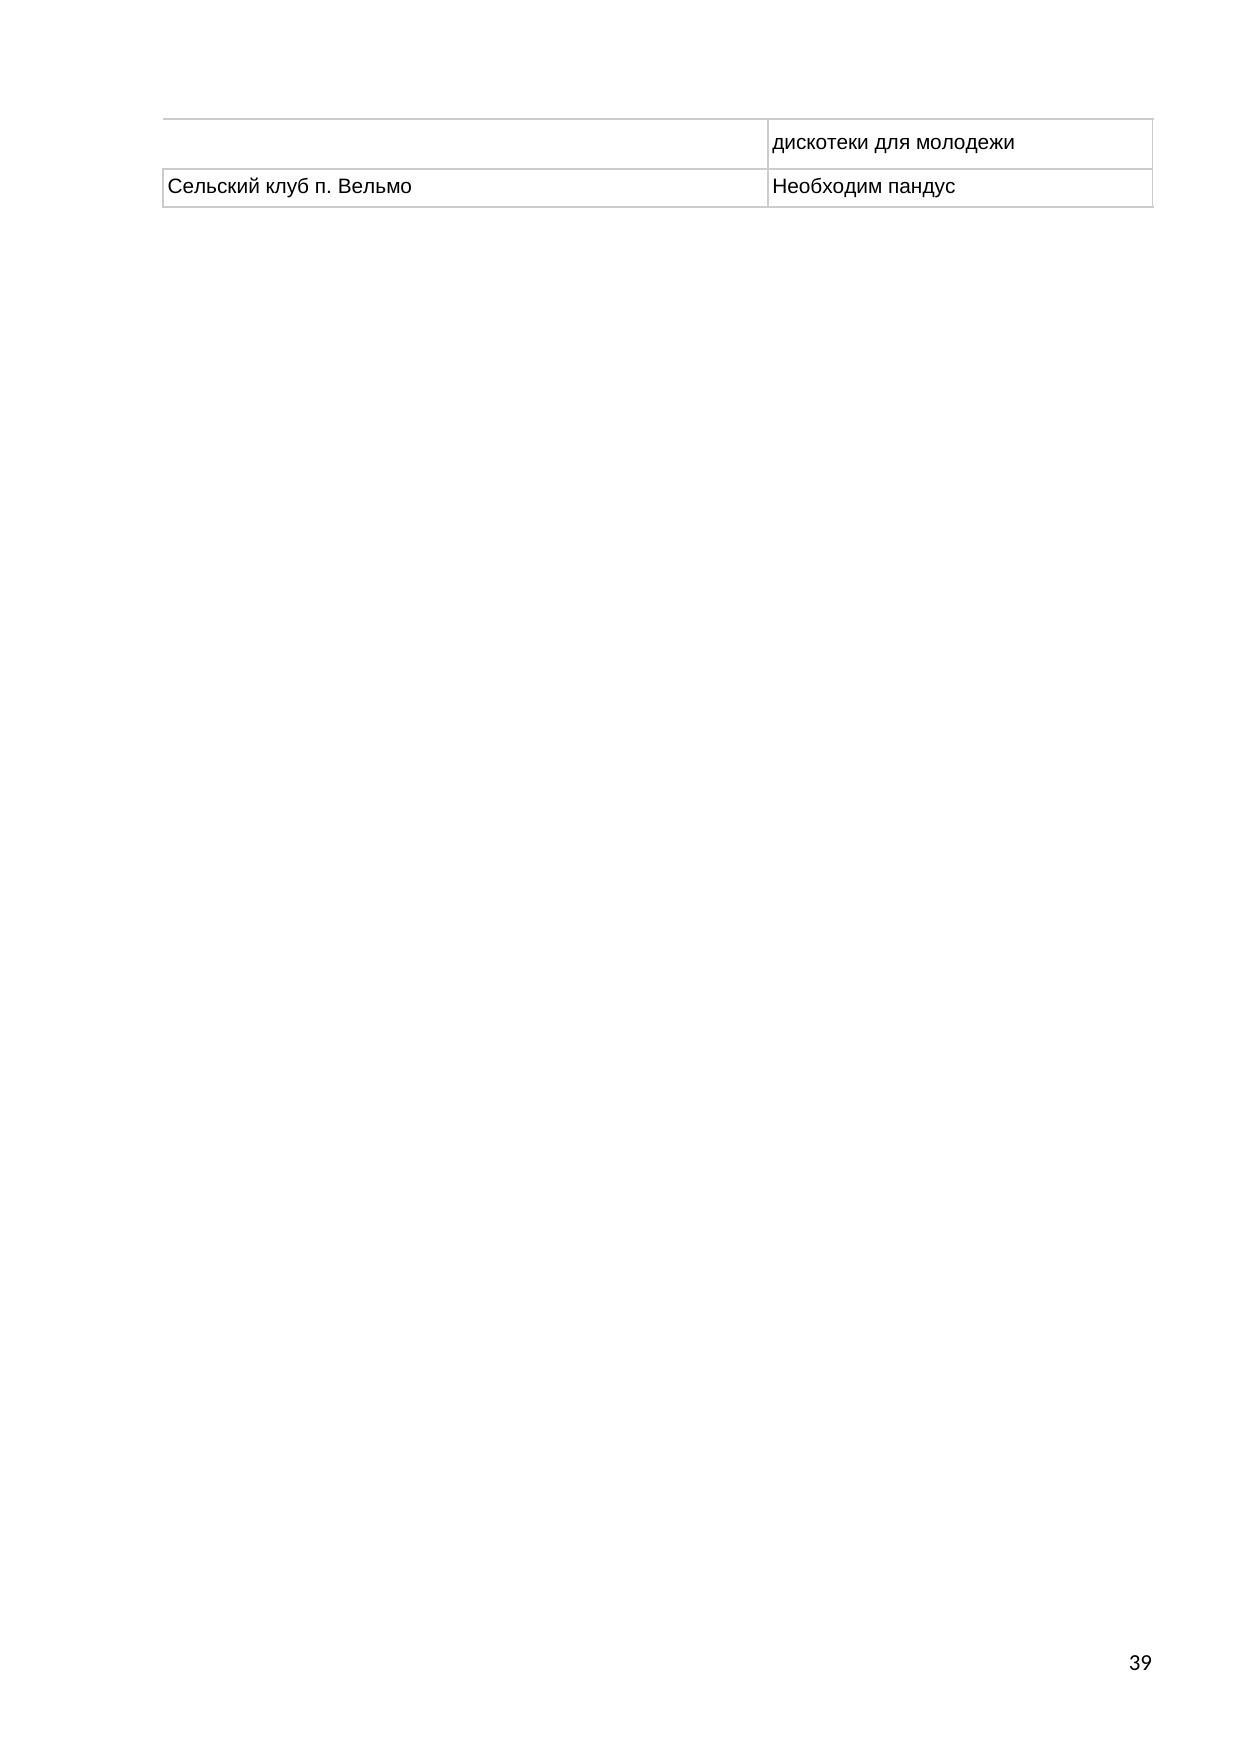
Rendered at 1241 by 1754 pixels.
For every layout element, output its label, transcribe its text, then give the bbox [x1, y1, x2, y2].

table_cell Сельский клуб п. Вельмо [164, 170, 767, 206]
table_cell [769, 120, 1152, 168]
table_cell Необходим пандус [769, 170, 1152, 206]
